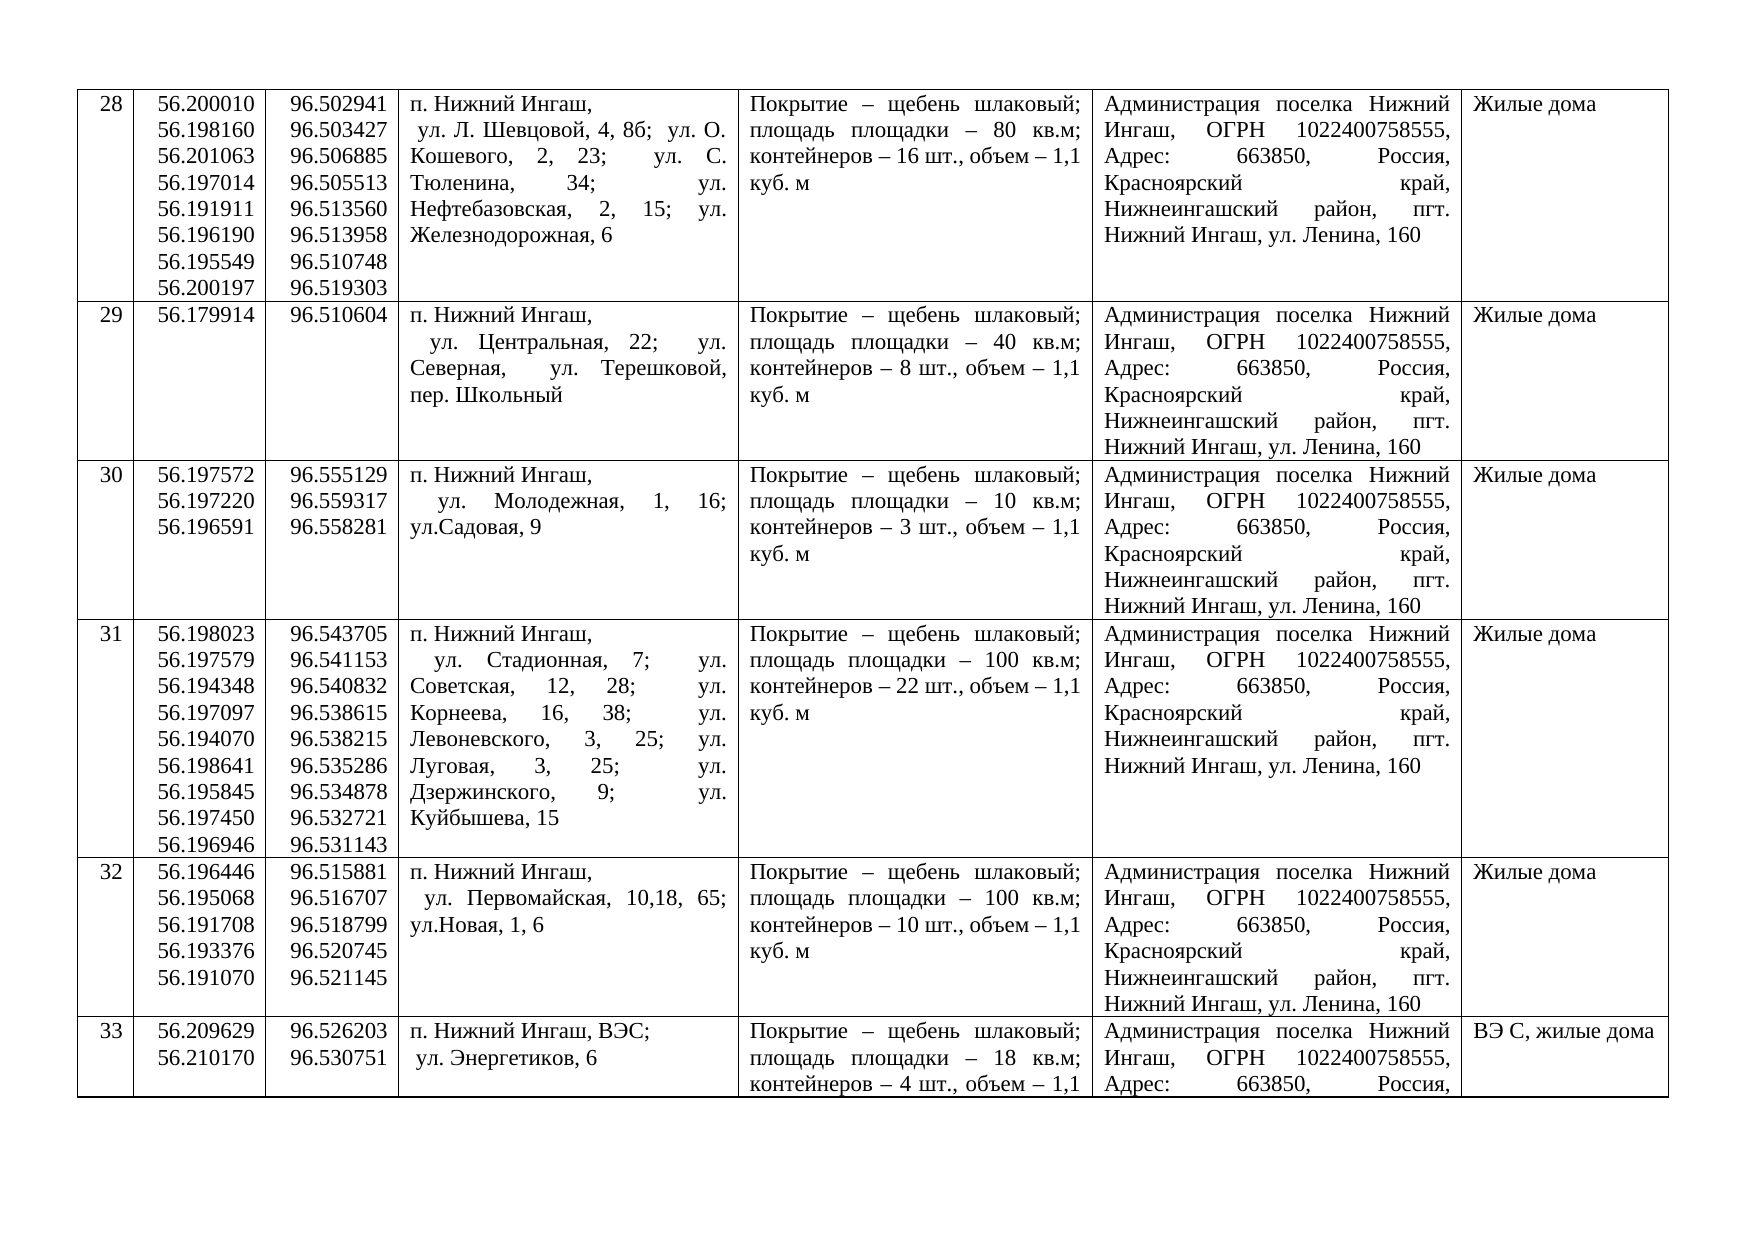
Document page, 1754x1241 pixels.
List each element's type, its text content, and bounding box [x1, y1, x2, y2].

table_cell Покрытие – щебень шлаковый; площадь площадки – 10 кв.м; контейнеров – 3 шт., объем – 1,1 куб. м [739, 461, 1092, 619]
table_cell Покрытие – щебень шлаковый; площадь площадки – 40 кв.м; контейнеров – 8 шт., объем – 1,1 куб. м [739, 302, 1092, 460]
table_cell 96.555129 96.559317 96.558281 [266, 461, 398, 619]
table_cell 56.196446 56.195068 56.191708 56.193376 56.191070 [134, 858, 265, 1016]
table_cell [1093, 90, 1461, 301]
table_cell Жилые дома [1462, 858, 1668, 1016]
table_cell 28 [78, 90, 133, 301]
table_cell 96.510604 [266, 302, 398, 460]
table_cell п. Нижний Ингаш, ул. Молодежная, 1, 16; ул.Садовая, 9 [399, 461, 738, 619]
table_cell 32 [78, 858, 133, 1016]
table_cell 33 [78, 1017, 133, 1096]
table_cell 96.543705 96.541153 96.540832 96.538615 96.538215 96.535286 96.534878 96.532721 96.531143 [266, 620, 398, 857]
table_cell Жилые дома [1462, 302, 1668, 460]
table_cell 56.209629 56.210170 [134, 1017, 265, 1096]
table_cell 31 [78, 620, 133, 857]
table_cell п. Нижний Ингаш, ул. Л. Шевцовой, 4, 8б; ул. О. Кошевого, 2, 23; ул. С. Тюленина, 34; ул. Нефтебазовская, 2, 15; ул. Железнодорожная, 6 [399, 90, 738, 301]
table_cell п. Нижний Ингаш, ул. Первомайская, 10,18, 65; ул.Новая, 1, 6 [399, 858, 738, 1016]
table_cell 56.200010 56.198160 56.201063 56.197014 56.191911 56.196190 56.195549 56.200197 [134, 90, 265, 301]
table_cell Покрытие – щебень шлаковый; площадь площадки – 100 кв.м; контейнеров – 10 шт., объем – 1,1 куб. м [739, 858, 1092, 1016]
table_cell 30 [78, 461, 133, 619]
table_cell 56.197572 56.197220 56.196591 [134, 461, 265, 619]
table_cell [1093, 1017, 1461, 1096]
table_cell Жилые дома [1462, 620, 1668, 857]
table_cell Покрытие – щебень шлаковый; площадь площадки – 100 кв.м; контейнеров – 22 шт., объем – 1,1 куб. м [739, 620, 1092, 857]
table_cell 56.179914 [134, 302, 265, 460]
table_cell 96.502941 96.503427 96.506885 96.505513 96.513560 96.513958 96.510748 96.519303 [266, 90, 398, 301]
table_cell 29 [78, 302, 133, 460]
table_cell Покрытие – щебень шлаковый; площадь площадки – 80 кв.м; контейнеров – 16 шт., объем – 1,1 куб. м [739, 90, 1092, 301]
table_cell Жилые дома [1462, 90, 1668, 301]
table_cell Жилые дома [1462, 461, 1668, 619]
table_cell 96.515881 96.516707 96.518799 96.520745 96.521145 [266, 858, 398, 1016]
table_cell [399, 1017, 738, 1096]
table_cell п. Нижний Ингаш, ул. Центральная, 22; ул. Северная, ул. Терешковой, пер. Школьный [399, 302, 738, 460]
table_cell ВЭ С, жилые дома [1462, 1017, 1668, 1096]
table_cell 56.198023 56.197579 56.194348 56.197097 56.194070 56.198641 56.195845 56.197450 56.196946 [134, 620, 265, 857]
table_cell 96.526203 96.530751 [266, 1017, 398, 1096]
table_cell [739, 1017, 1092, 1096]
table_cell п. Нижний Ингаш, ул. Стадионная, 7; ул. Советская, 12, 28; ул. Корнеева, 16, 38; ул. Левоневского, 3, 25; ул. Луговая, 3, 25; ул. Дзержинского, 9; ул. Куйбышева, 15 [399, 620, 738, 857]
